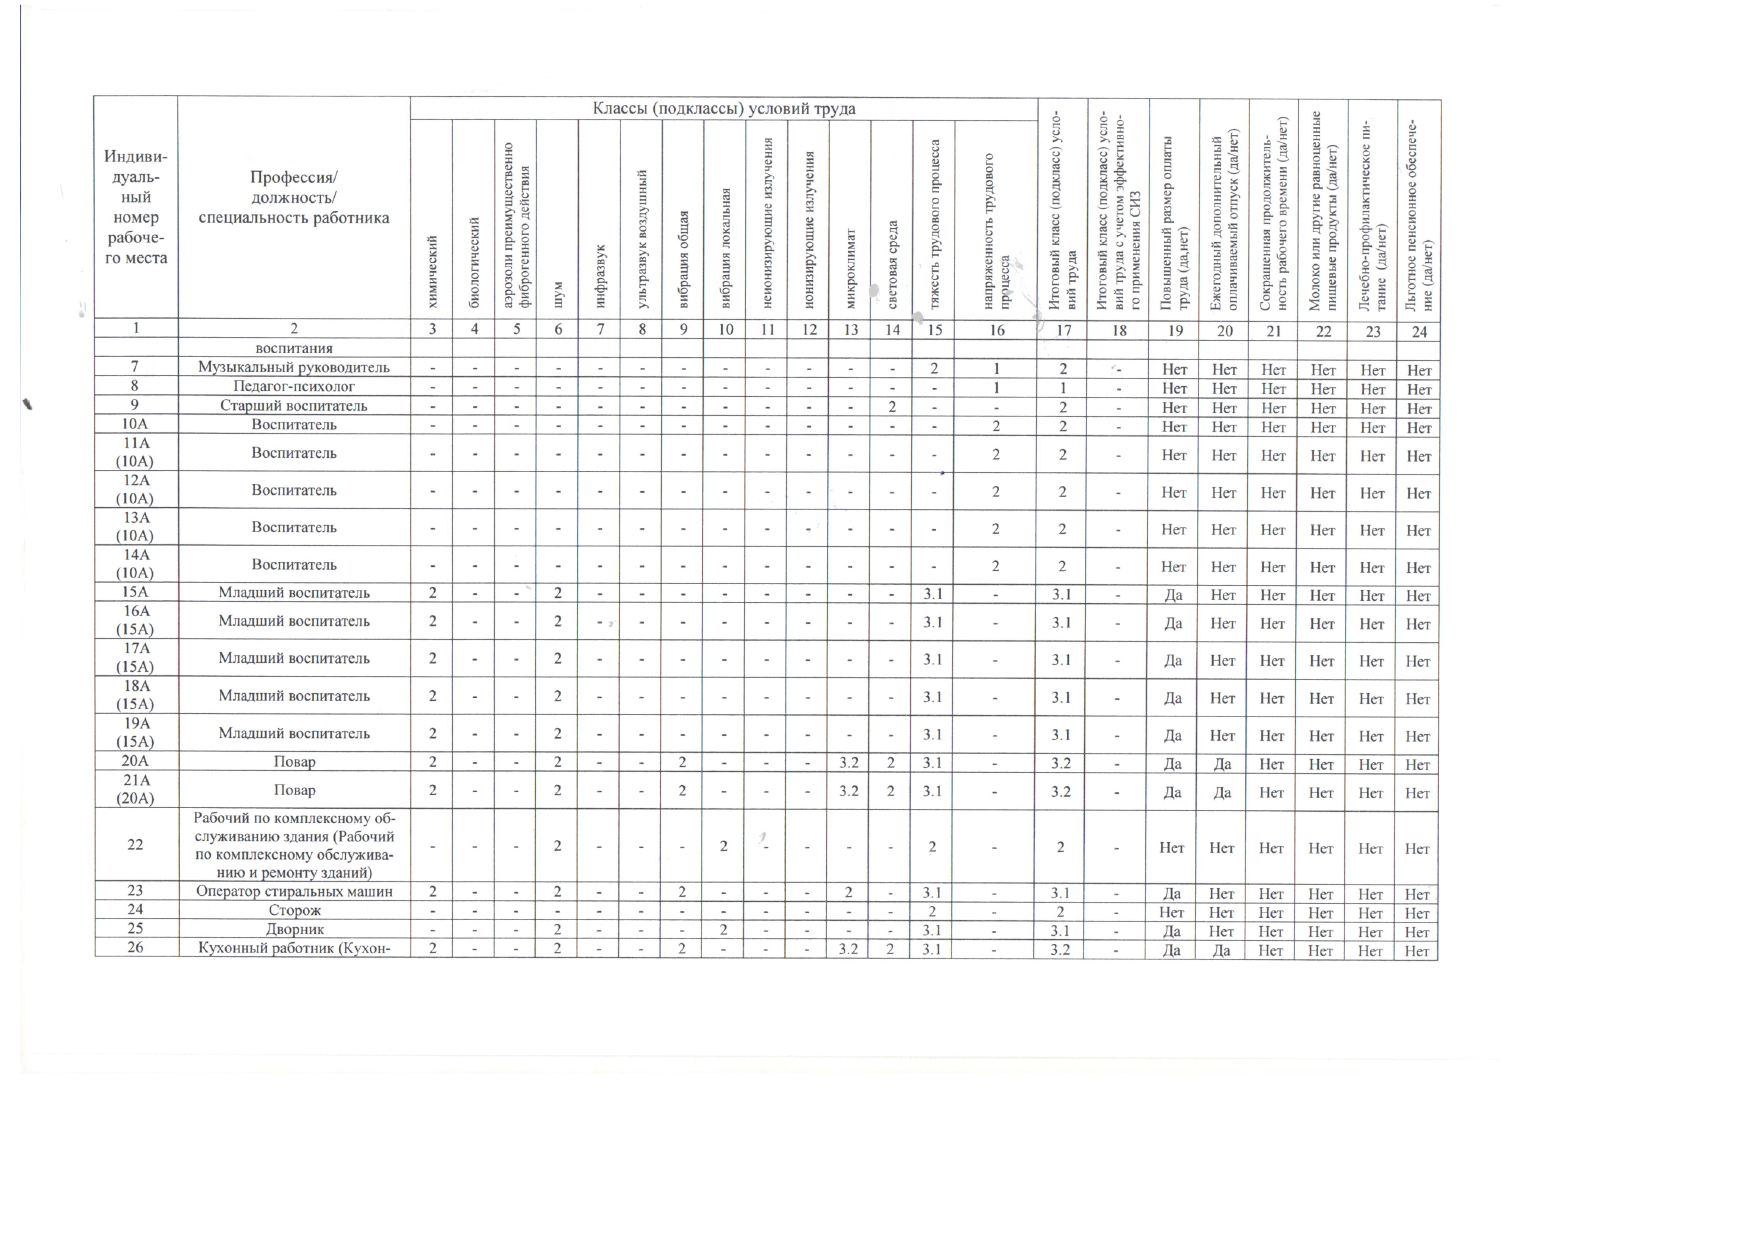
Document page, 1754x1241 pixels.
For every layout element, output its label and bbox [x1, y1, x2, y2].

picture [21, 6, 1498, 1082]
